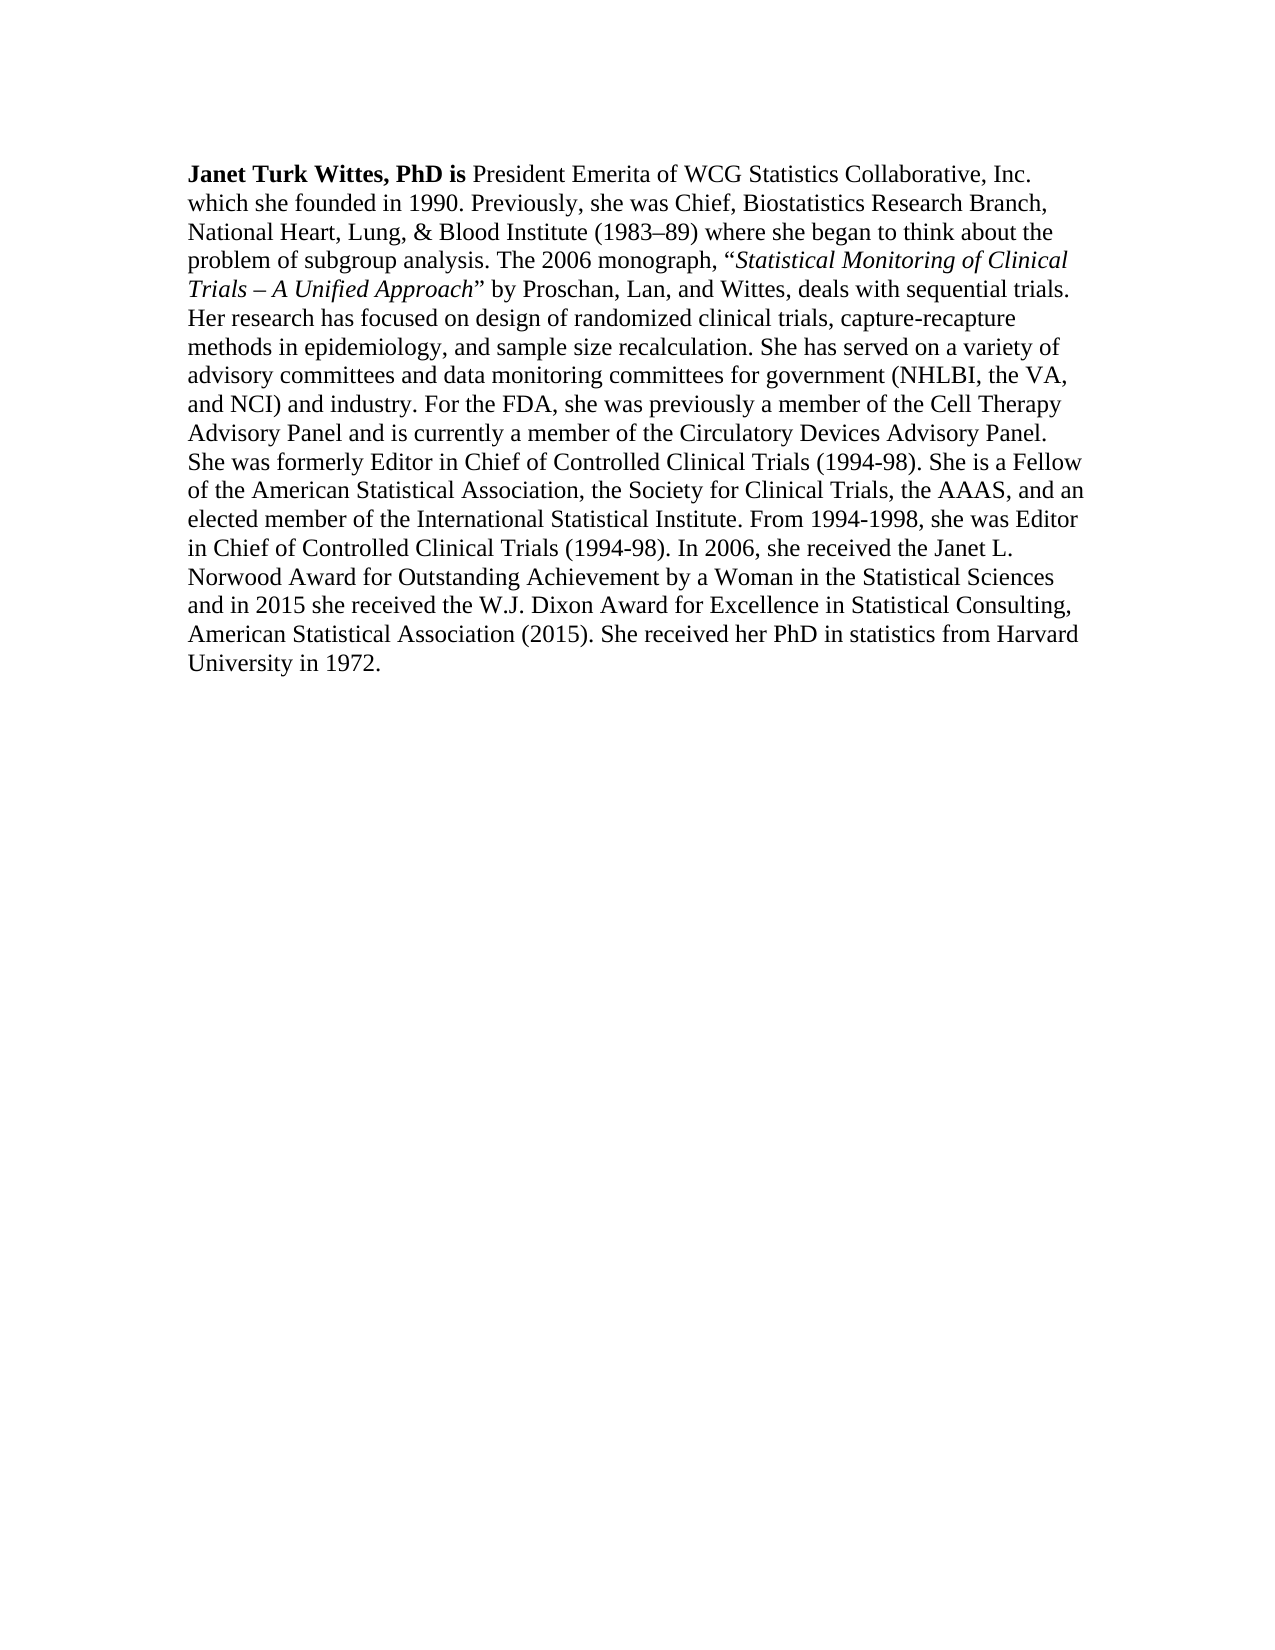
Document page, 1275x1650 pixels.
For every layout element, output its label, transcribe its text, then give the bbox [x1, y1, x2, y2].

text Janet Turk Wittes, PhD is President Emerita of WCG Statistics Collaborative, Inc. which she founded in 1990. Previously, she was Chief, Biostatistics Research Branch, National Heart, Lung, & Blood Institute (1983–89) where she began to think about the problem of subgroup analysis. The 2006 monograph, “Statistical Monitoring of Clinical Trials – A Unified Approach” by Proschan, Lan, and Wittes, deals with sequential trials. Her research has focused on design of randomized clinical trials, capture-recapture methods in epidemiology, and sample size recalculation. She has served on a variety of advisory committees and data monitoring committees for government (NHLBI, the VA, and NCI) and industry. For the FDA, she was previously a member of the Cell Therapy Advisory Panel and is currently a member of the Circulatory Devices Advisory Panel. She was formerly Editor in Chief of Controlled Clinical Trials (1994-98). She is a Fellow of the American Statistical Association, the Society for Clinical Trials, the AAAS, and an elected member of the International Statistical Institute. From 1994-1998, she was Editor in Chief of Controlled Clinical Trials (1994-98). In 2006, she received the Janet L. Norwood Award for Outstanding Achievement by a Woman in the Statistical Sciences and in 2015 she received the W.J. Dixon Award for Excellence in Statistical Consulting, American Statistical Association (2015). She received her PhD in statistics from Harvard University in 1972. [187, 159, 1087, 677]
